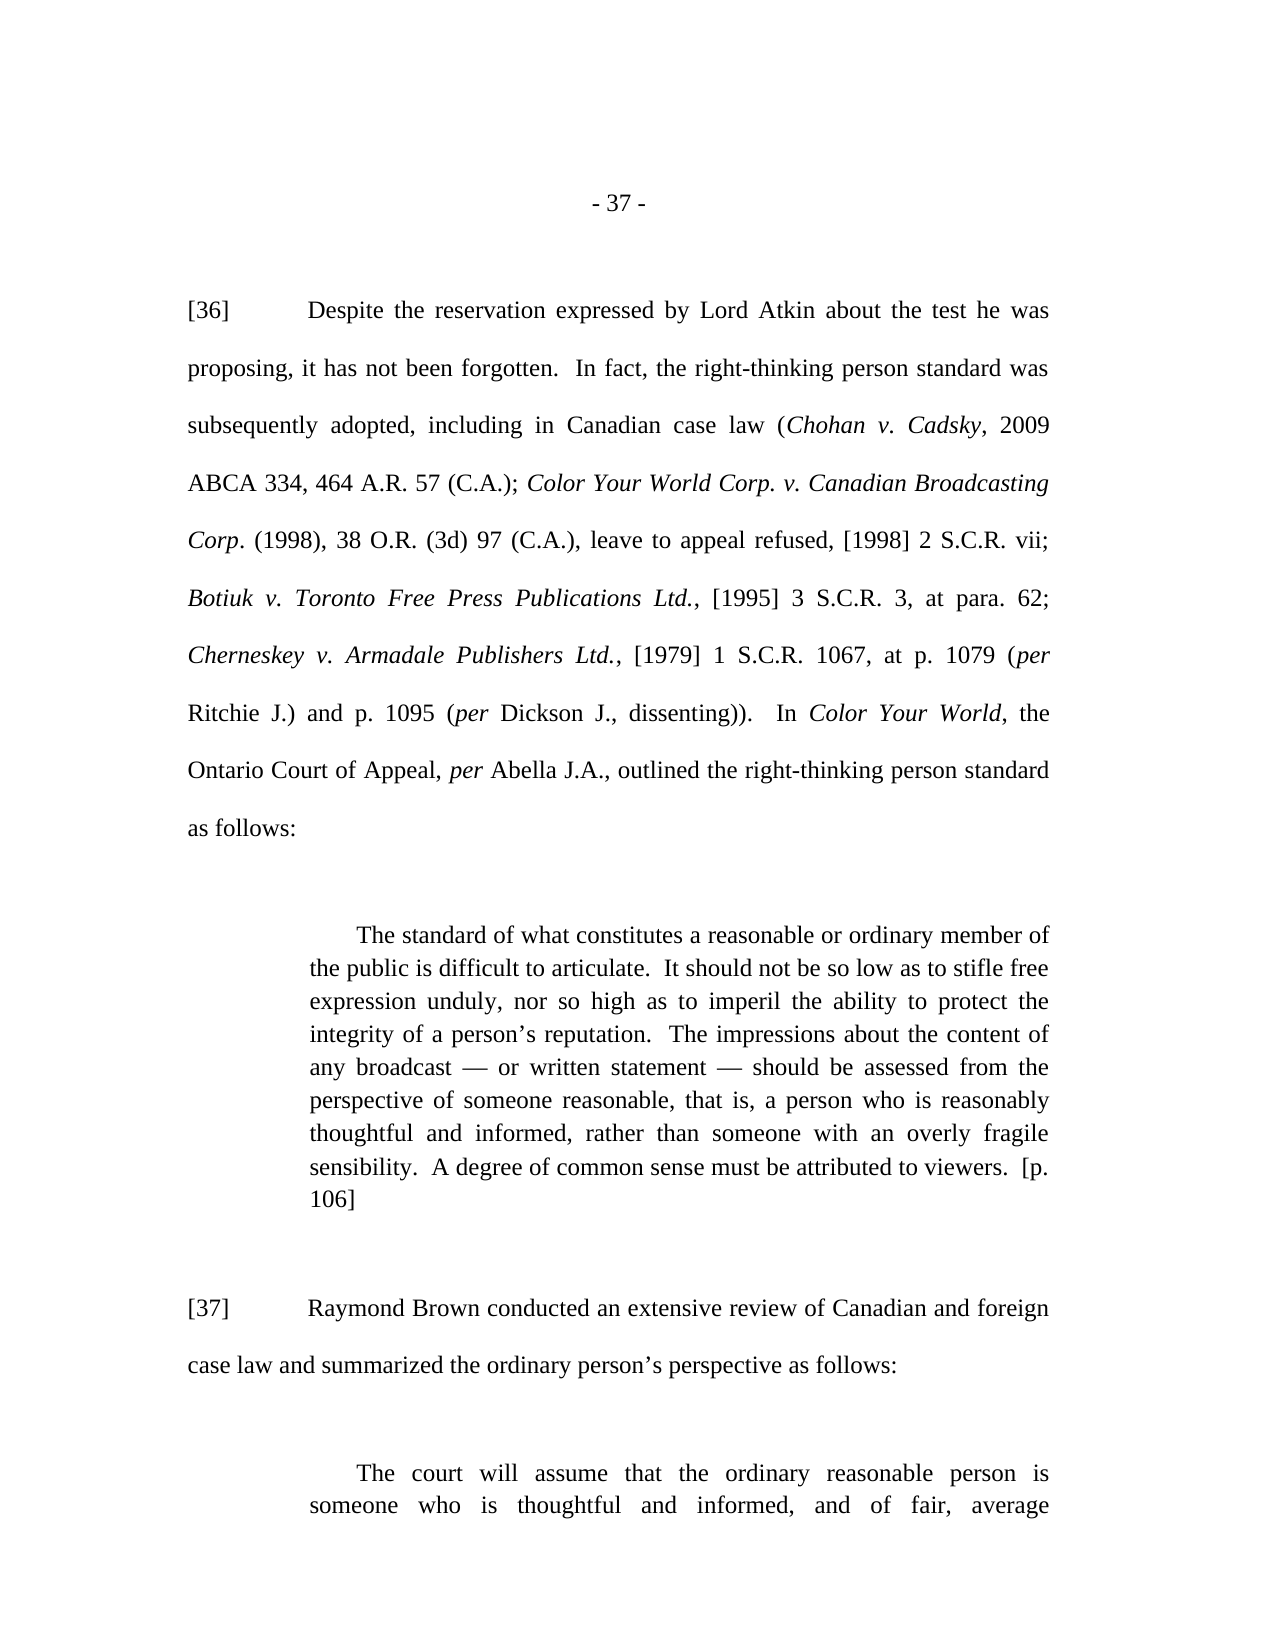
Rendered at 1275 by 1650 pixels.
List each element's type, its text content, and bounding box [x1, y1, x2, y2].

text Despite the reservation expressed by Lord Atkin about the test he was proposing, it has not been forgotten. In fact, the right-thinking person standard was subsequently adopted, including in Canadian case law (Chohan v. Cadsky, 2009 ABCA 334, 464 A.R. 57 (C.A.); Color Your World Corp. v. Canadian Broadcasting Corp. (1998), 38 O.R. (3d) 97 (C.A.), leave to appeal refused, [1998] 2 S.C.R. vii; Botiuk v. Toronto Free Press Publications Ltd., [1995] 3 S.C.R. 3, at para. 62; Cherneskey v. Armadale Publishers Ltd., [1979] 1 S.C.R. 1067, at p. 1079 (per Ritchie J.) and p. 1095 (per Dickson J., dissenting)). In Color Your World, the Ontario Court of Appeal, per Abella J.A., outlined the right-thinking person standard as follows: [187, 295, 1050, 842]
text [309, 1458, 1050, 1519]
text Raymond Brown conducted an extensive review of Canadian and foreign case law and summarized the ordinary person’s perspective as follows: [187, 1293, 1050, 1379]
text The standard of what constitutes a reasonable or ordinary member of the public is difficult to articulate. It should not be so low as to stifle free expression unduly, nor so high as to imperil the ability to protect the integrity of a person’s reputation. The impressions about the content of any broadcast — or written statement — should be assessed from the perspective of someone reasonable, that is, a person who is reasonably thoughtful and informed, rather than someone with an overly fragile sensibility. A degree of common sense must be attributed to viewers. [p. 106] [309, 920, 1050, 1213]
